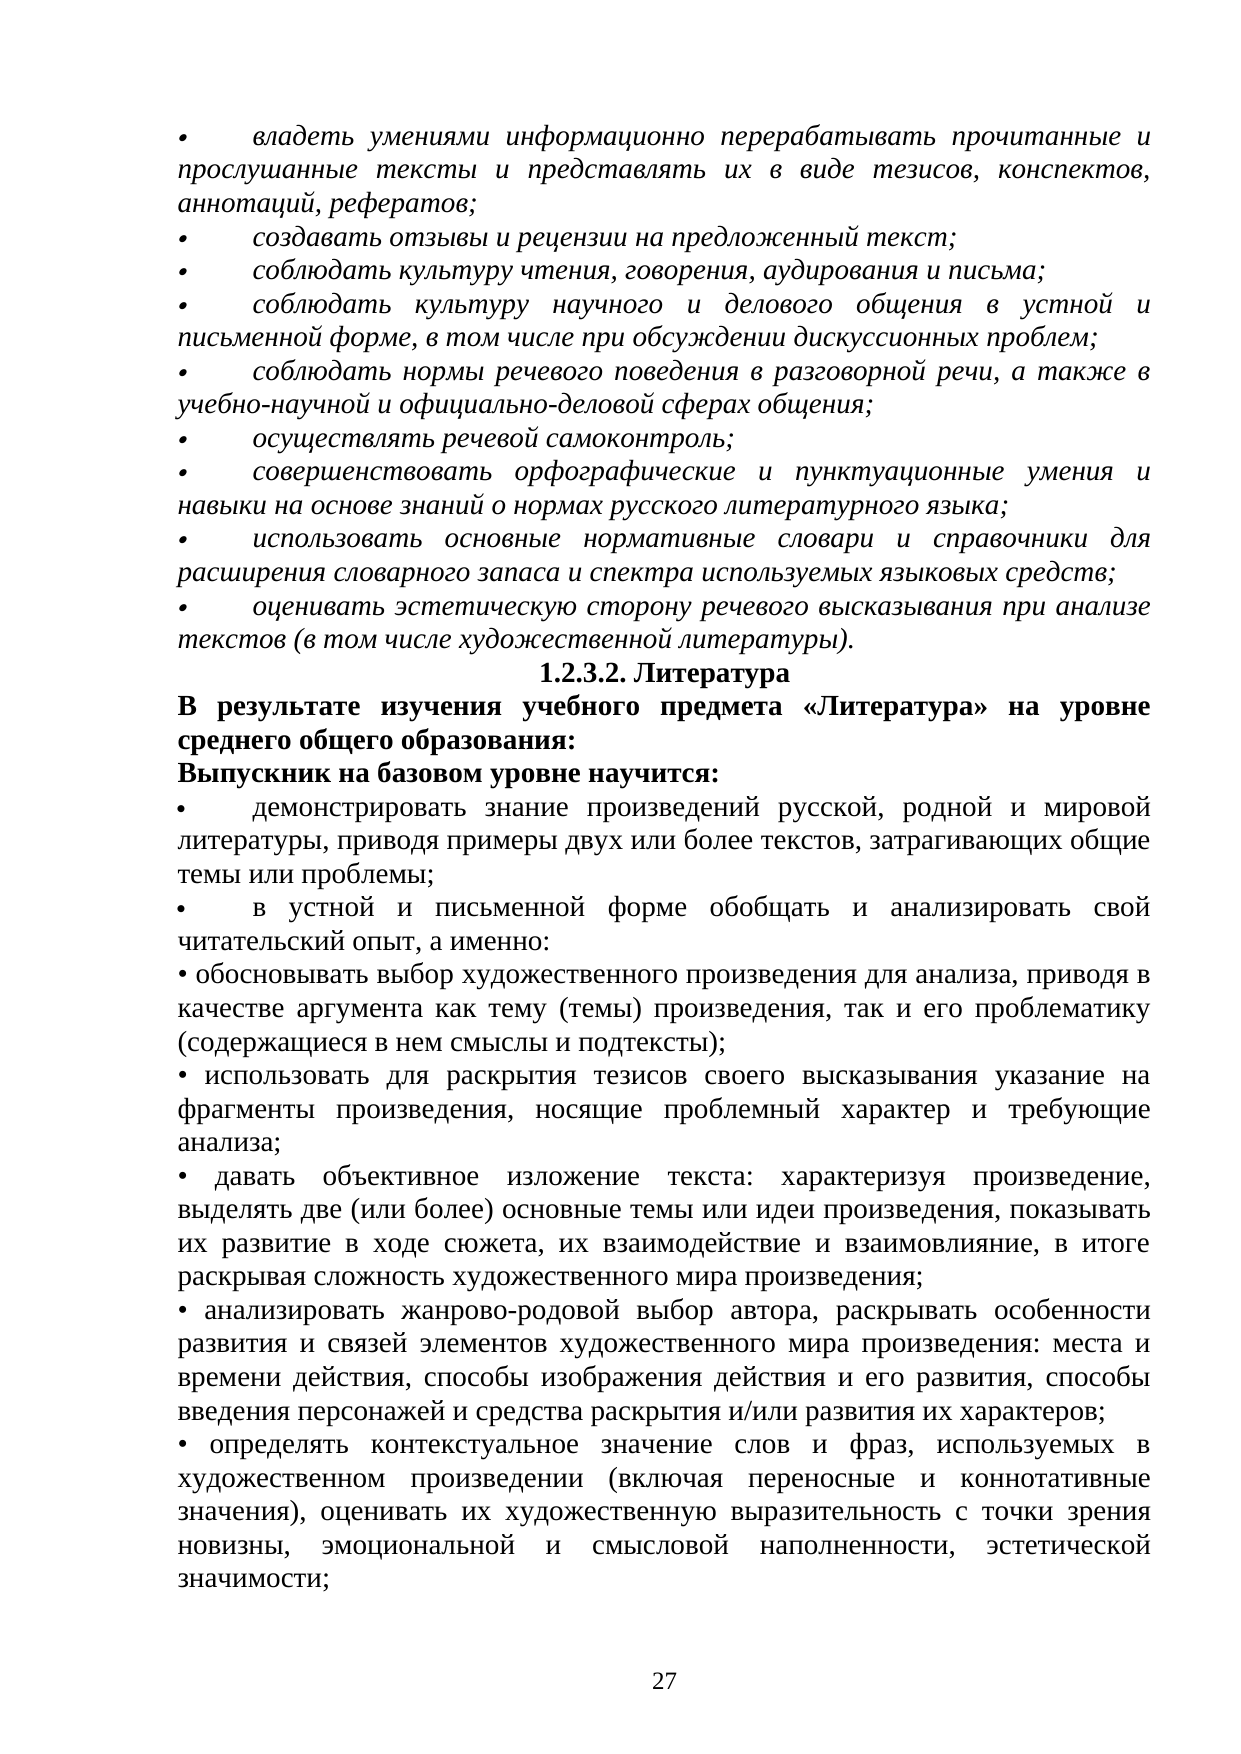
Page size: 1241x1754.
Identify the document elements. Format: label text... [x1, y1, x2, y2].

text В результате изучения учебного предмета «Литература» на уровне среднего общего образования: [177, 688, 1152, 755]
list оценивать эстетическую сторону речевого высказывания при анализе текстов (в том числе художественной литературы). [177, 588, 1152, 655]
list соблюдать культуру чтения, говорения, аудирования и письма; [177, 252, 1152, 286]
text Выпускник на базовом уровне научится: [177, 755, 1152, 789]
text • давать объективное изложение текста: характеризуя произведение, выделять две (или более) основные темы или идеи произведения, показывать их развитие в ходе сюжета, их взаимодействие и взаимовлияние, в итоге раскрывая сложность художественного мира произведения; [177, 1158, 1152, 1292]
text • использовать для раскрытия тезисов своего высказывания указание на фрагменты произведения, носящие проблемный характер и требующие анализа; [177, 1057, 1152, 1158]
text • обосновывать выбор художественного произведения для анализа, приводя в качестве аргумента как тему (темы) произведения, так и его проблематику (содержащиеся в нем смыслы и подтексты); [177, 957, 1152, 1057]
list создавать отзывы и рецензии на предложенный текст; [177, 219, 1152, 252]
list соблюдать культуру научного и делового общения в устной и письменной форме, в том числе при обсуждении дискуссионных проблем; [177, 286, 1152, 353]
text • анализировать жанрово-родовой выбор автора, раскрывать особенности развития и связей элементов художественного мира произведения: места и времени действия, способы изображения действия и его развития, способы введения персонажей и средства раскрытия и/или развития их характеров; [177, 1292, 1152, 1426]
list в устной и письменной форме обобщать и анализировать свой читательский опыт, а именно: [177, 889, 1152, 957]
text • определять контекстуальное значение слов и фраз, используемых в художественном произведении (включая переносные и коннотативные значения), оценивать их художественную выразительность с точки зрения новизны, эмоциональной и смысловой наполненности, эстетической значимости; [177, 1426, 1152, 1594]
list демонстрировать знание произведений русской, родной и мировой литературы, приводя примеры двух или более текстов, затрагивающих общие темы или проблемы; [177, 789, 1152, 889]
list владеть умениями информационно перерабатывать прочитанные и прослушанные тексты и представлять их в виде тезисов, конспектов, аннотаций, рефератов; [177, 118, 1152, 219]
list использовать основные нормативные словари и справочники для расширения словарного запаса и спектра используемых языковых средств; [177, 521, 1152, 588]
list совершенствовать орфографические и пунктуационные умения и навыки на основе знаний о нормах русского литературного языка; [177, 453, 1152, 521]
list соблюдать нормы речевого поведения в разговорной речи, а также в учебно-научной и официально-деловой сферах общения; [177, 353, 1152, 420]
list осуществлять речевой самоконтроль; [177, 420, 1152, 453]
text 1.2.3.2. Литература [177, 655, 1152, 688]
